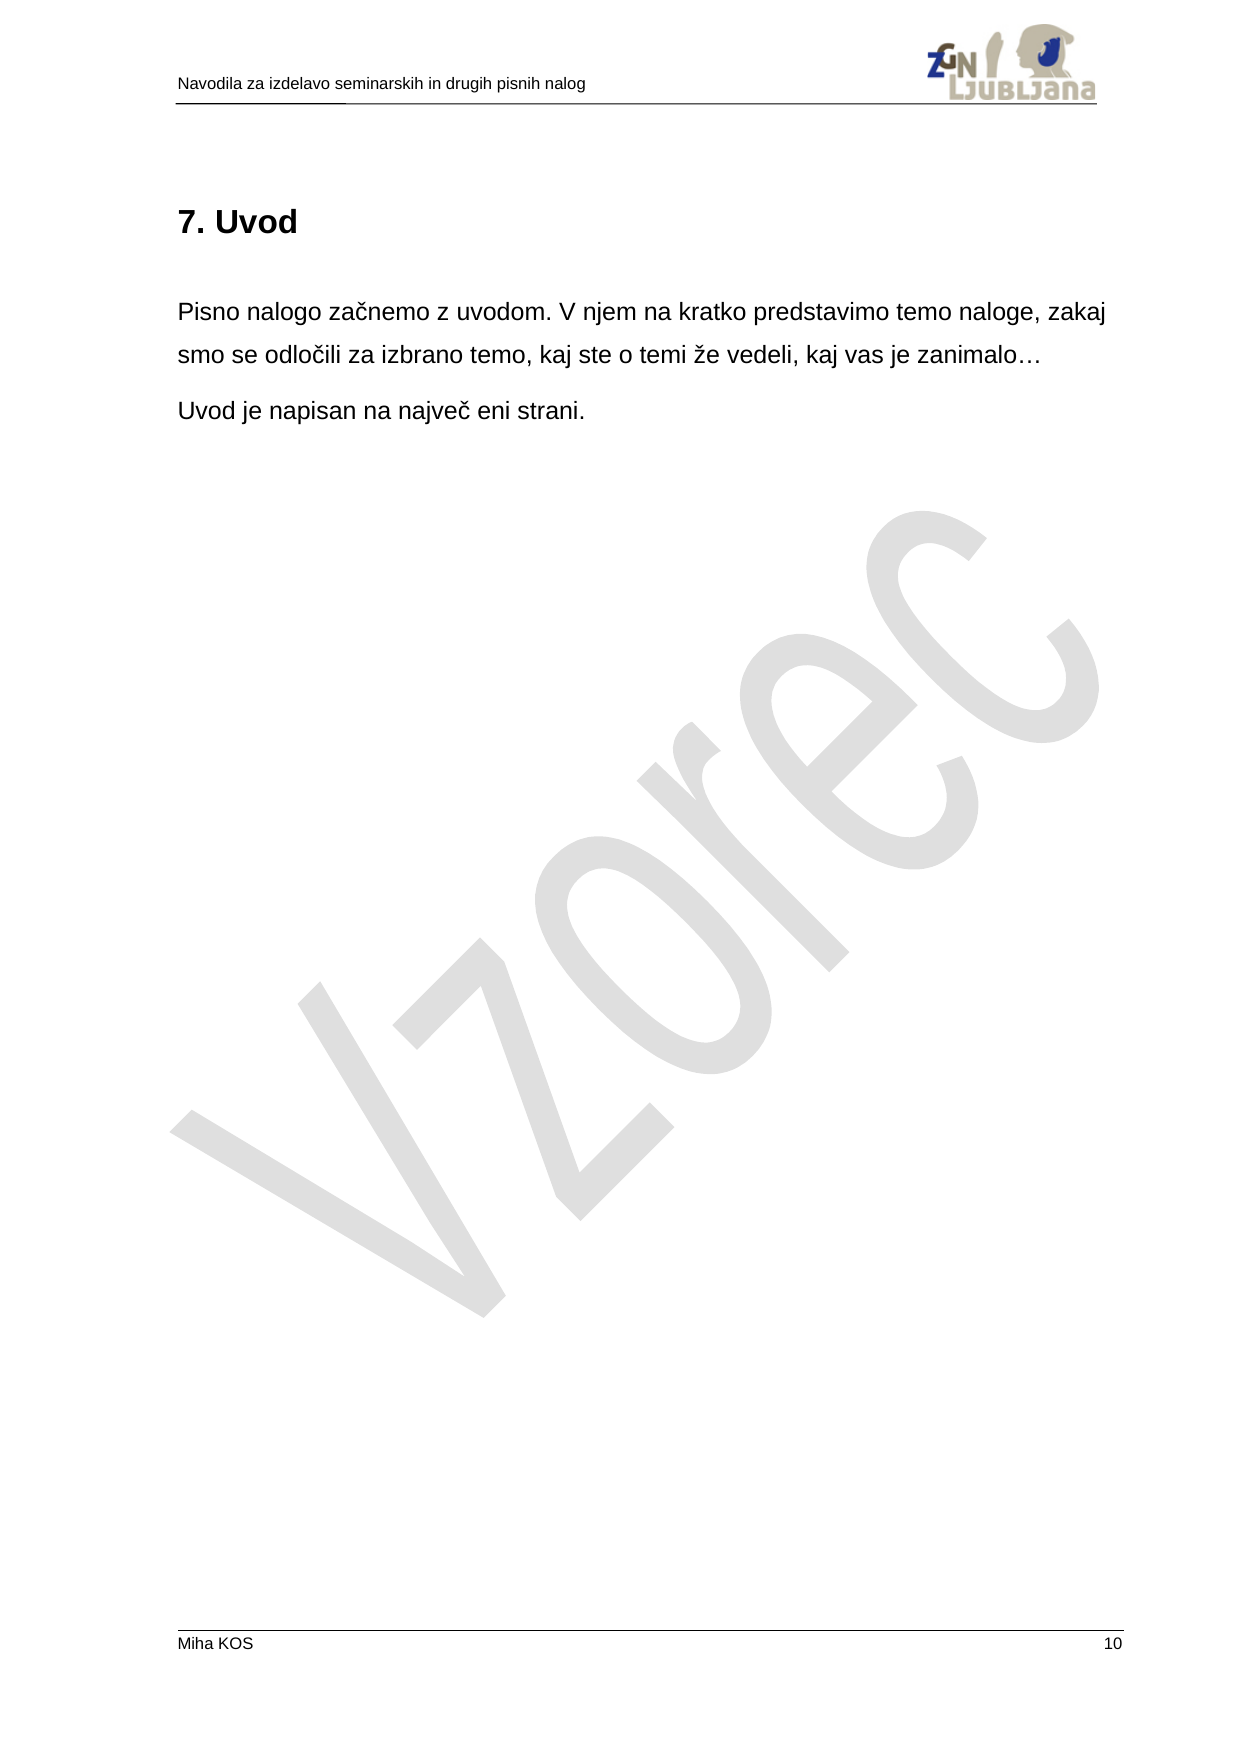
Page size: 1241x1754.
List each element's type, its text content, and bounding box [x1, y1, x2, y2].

text Pisno nalogo začnemo z uvodom. V njem na kratko predstavimo temo naloge, zakaj smo se odločili za izbrano temo, kaj ste o temi že vedeli, kaj vas je zanimalo… [177, 297, 1122, 369]
text Uvod je napisan na največ eni strani. [177, 396, 1122, 425]
picture [927, 24, 1096, 100]
subtitle Uvod [177, 202, 1122, 241]
